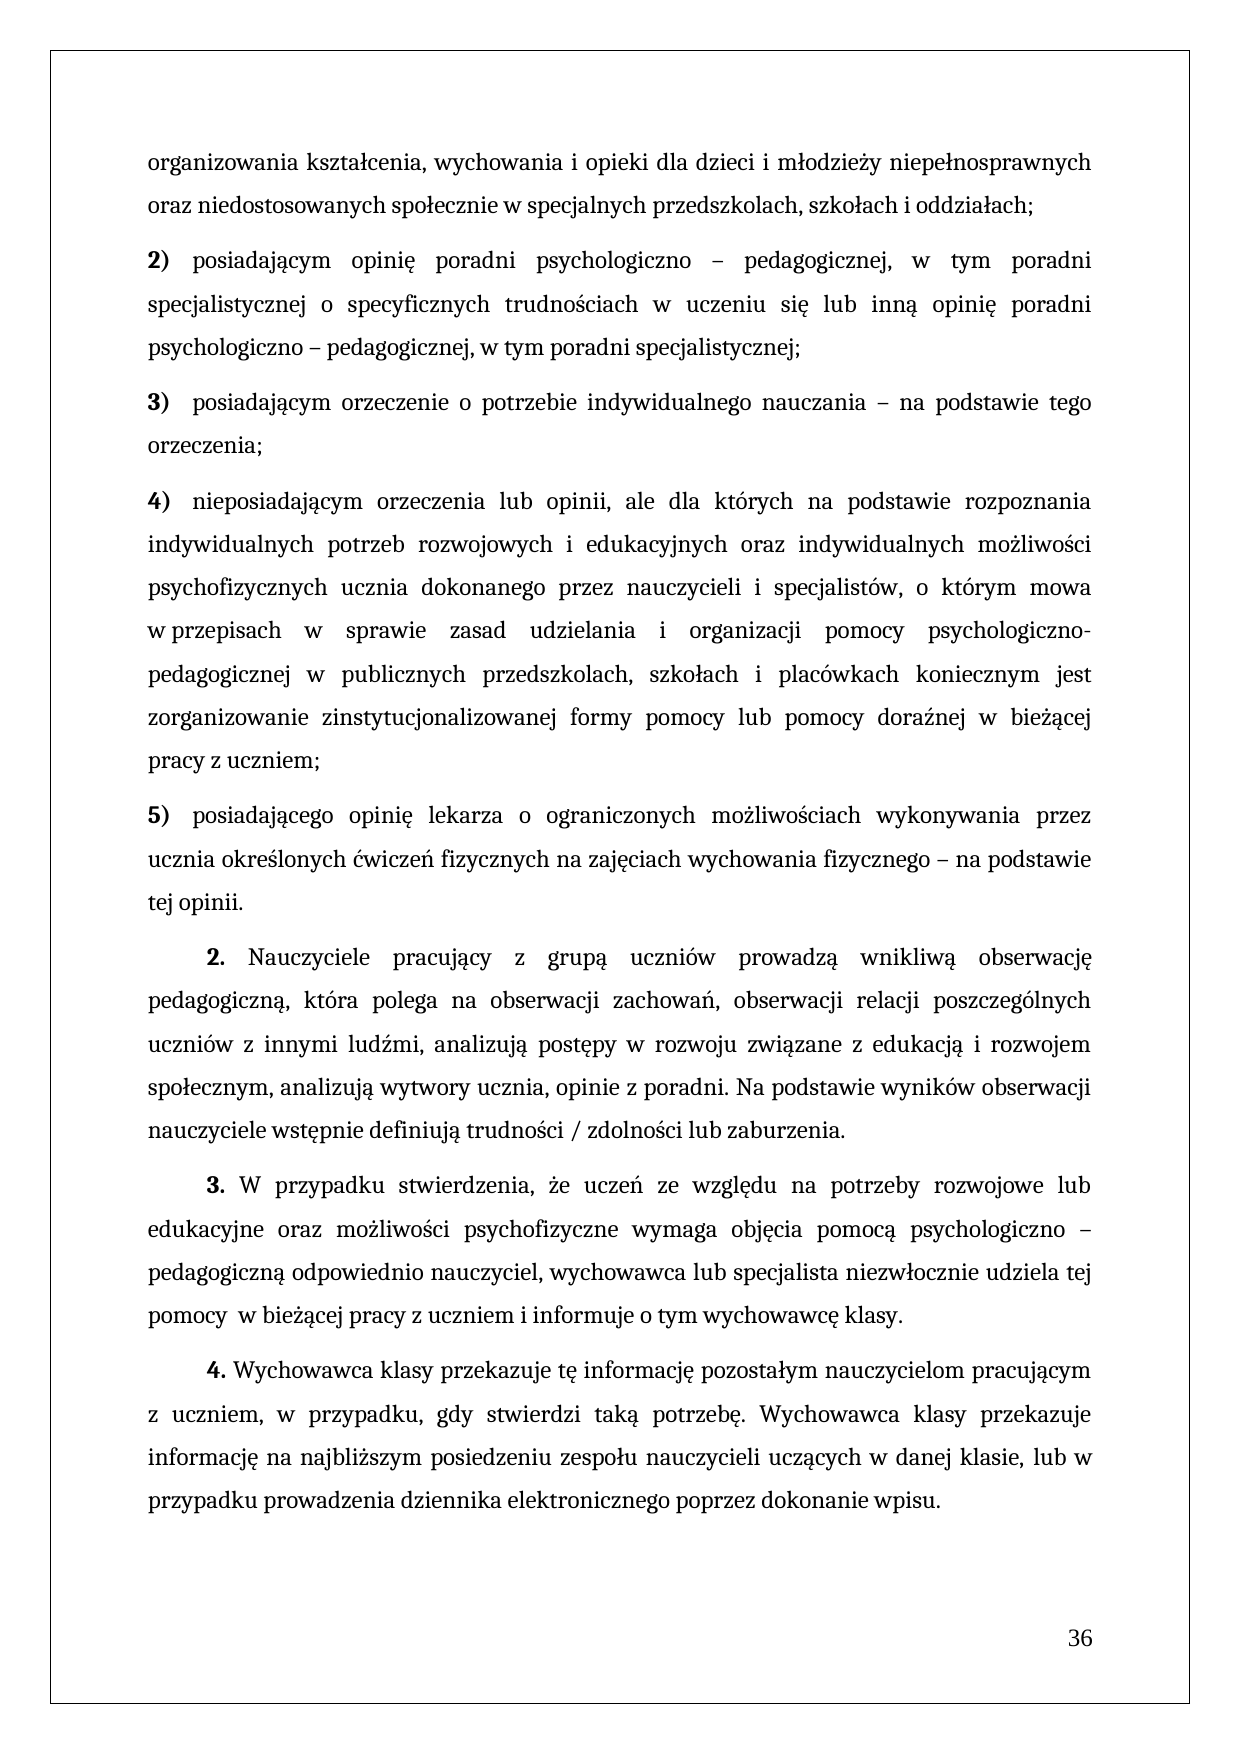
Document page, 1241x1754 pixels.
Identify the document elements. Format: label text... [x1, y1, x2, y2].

text 4. Wychowawca klasy przekazuje tę informację pozostałym nauczycielom pracującym z uczniem, w przypadku, gdy stwierdzi taką potrzebę. Wychowawca klasy przekazuje informację na najbliższym posiedzeniu zespołu nauczycieli uczących w danej klasie, lub w przypadku prowadzenia dziennika elektronicznego poprzez dokonanie wpisu. [148, 1356, 1093, 1514]
list posiadającym opinię poradni psychologiczno – pedagogicznej, w tym poradni specjalistycznej o specyficznych trudnościach w uczeniu się lub inną opinię poradni psychologiczno – pedagogicznej, w tym poradni specjalistycznej; [148, 246, 1093, 361]
list posiadającym orzeczenie o potrzebie indywidualnego nauczania – na podstawie tego orzeczenia; [148, 388, 1093, 460]
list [148, 148, 1093, 219]
text 3. W przypadku stwierdzenia, że uczeń ze względu na potrzeby rozwojowe lub edukacyjne oraz możliwości psychofizyczne wymaga objęcia pomocą psychologiczno – pedagogiczną odpowiednio nauczyciel, wychowawca lub specjalista niezwłocznie udziela tej pomocy w bieżącej pracy z uczniem i informuje o tym wychowawcę klasy. [148, 1171, 1093, 1329]
list posiadającego opinię lekarza o ograniczonych możliwościach wykonywania przez ucznia określonych ćwiczeń fizycznych na zajęciach wychowania fizycznego – na podstawie tej opinii. [148, 801, 1093, 916]
list nieposiadającym orzeczenia lub opinii, ale dla których na podstawie rozpoznania indywidualnych potrzeb rozwojowych i edukacyjnych oraz indywidualnych możliwości psychofizycznych ucznia dokonanego przez nauczycieli i specjalistów, o którym mowa w przepisach w sprawie zasad udzielania i organizacji pomocy psychologiczno-pedagogicznej w publicznych przedszkolach, szkołach i placówkach koniecznym jest zorganizowanie zinstytucjonalizowanej formy pomocy lub pomocy doraźnej w bieżącej pracy z uczniem; [148, 487, 1093, 774]
text 2. Nauczyciele pracujący z grupą uczniów prowadzą wnikliwą obserwację pedagogiczną, która polega na obserwacji zachowań, obserwacji relacji poszczególnych uczniów z innymi ludźmi, analizują postępy w rozwoju związane z edukacją i rozwojem społecznym, analizują wytwory ucznia, opinie z poradni. Na podstawie wyników obserwacji nauczyciele wstępnie definiują trudności / zdolności lub zaburzenia. [148, 943, 1093, 1144]
